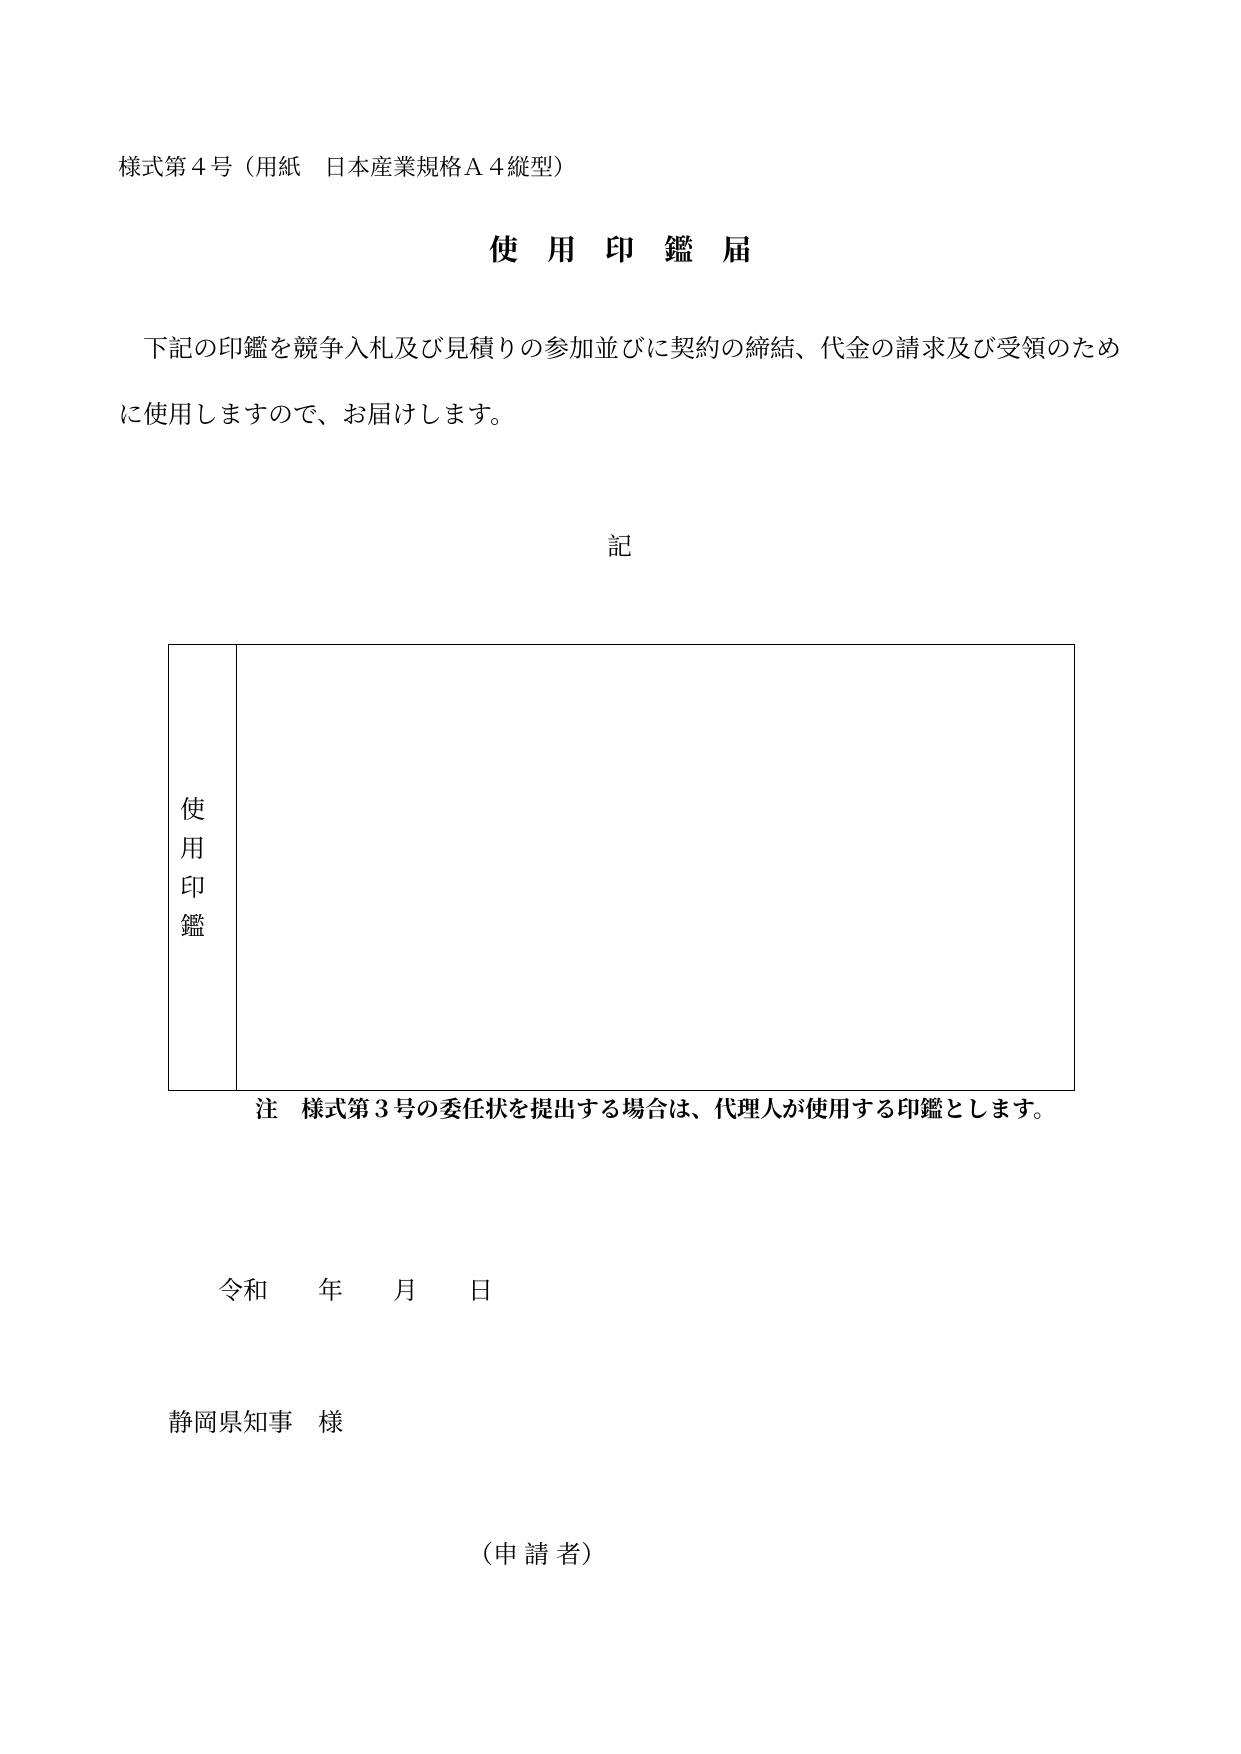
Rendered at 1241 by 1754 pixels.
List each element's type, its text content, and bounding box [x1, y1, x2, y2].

text 様式第４号（用紙 日本産業規格Ａ４縦型） [118, 149, 1122, 182]
text （申 請 者） [118, 1520, 1122, 1586]
text 注 様式第３号の委任状を提出する場合は、代理人が使用する印鑑とします。 [118, 1091, 1122, 1124]
subtitle 記 [118, 512, 1122, 578]
table_header 使用印鑑 [169, 645, 236, 1090]
table_header [237, 645, 1074, 1090]
text 下記の印鑑を競争入札及び見積りの参加並びに契約の締結、代金の請求及び受領のために使用しますので、お届けします。 [118, 314, 1122, 446]
text 静岡県知事 様 [118, 1388, 1122, 1454]
text 令和 年 月 日 [118, 1256, 1122, 1322]
text 使 用 印 鑑 届 [118, 215, 1122, 281]
